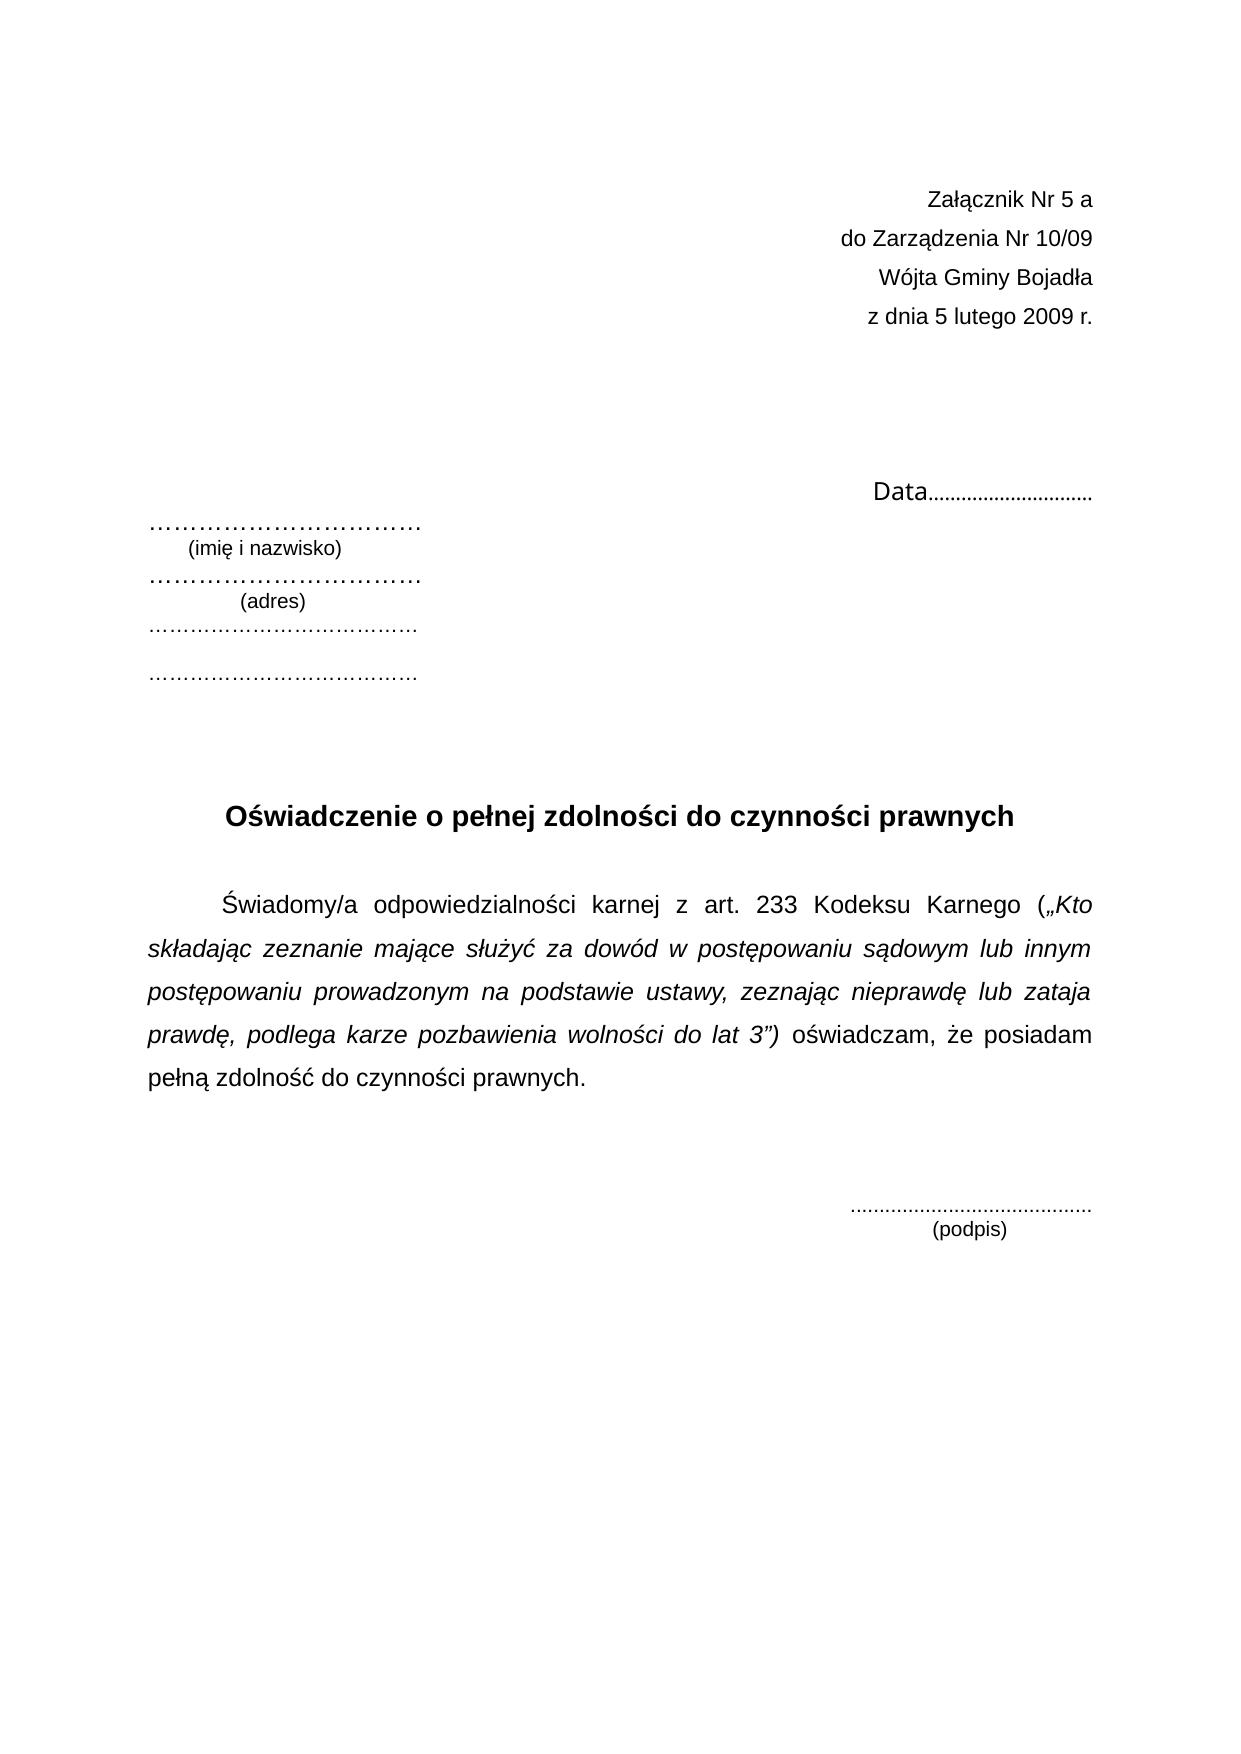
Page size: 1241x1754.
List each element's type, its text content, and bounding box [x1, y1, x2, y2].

text Wójta Gminy Bojadła [679, 264, 1093, 291]
text ………………………………… [148, 613, 1093, 637]
text (podpis) [664, 1216, 1093, 1240]
text do Zarządzenia Nr 10/09 [679, 225, 1093, 252]
text (adres) [148, 589, 1093, 613]
text …………………………… [148, 560, 1093, 589]
text Oświadczenie o pełnej zdolności do czynności prawnych [148, 799, 1093, 833]
text Data………………………… [148, 473, 1093, 507]
text z dnia 5 lutego 2009 r. [679, 303, 1093, 329]
text (imię i nazwisko) [148, 536, 1093, 560]
text Załącznik Nr 5 a [679, 186, 1093, 213]
text Świadomy/a odpowiedzialności karnej z art. 233 Kodeksu Karnego („Kto składając zeznanie mające służyć za dowód w postępowaniu sądowym lub innym postępowaniu prowadzonym na podstawie ustawy, zeznając nieprawdę lub zataja prawdę, podlega karze pozbawienia wolności do lat 3”) oświadczam, że posiadam pełną zdolność do czynności prawnych. [148, 891, 1093, 1092]
text …………………………… [148, 507, 1093, 536]
text ………………………………… [148, 661, 1093, 684]
text .......................................... [148, 1192, 1093, 1216]
